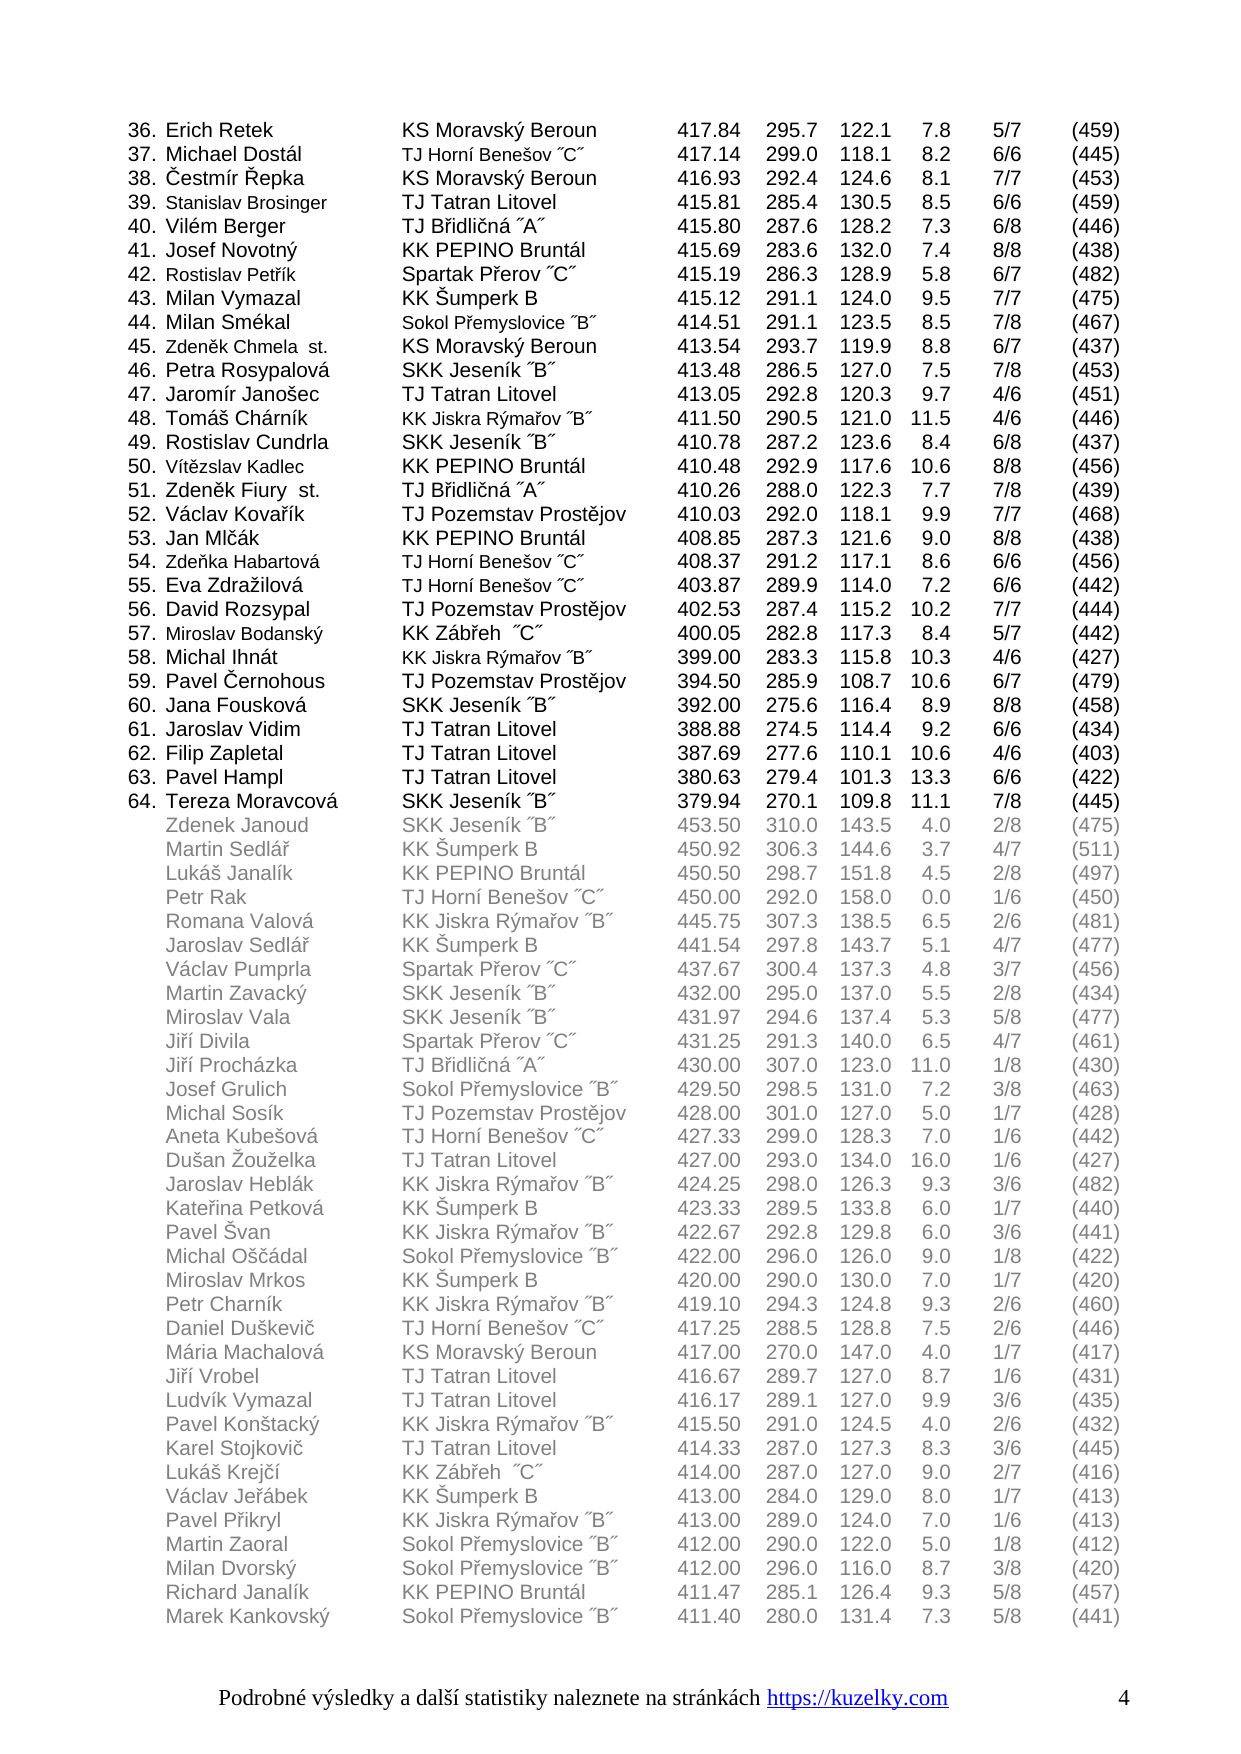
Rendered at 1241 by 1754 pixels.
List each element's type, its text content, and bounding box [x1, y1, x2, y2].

text 49. Rostislav Cundrla SKK Jeseník ˝B˝ 410.78 287.2 123.6 8.4 6/8 (437) [106, 429, 1134, 453]
text 57. Miroslav Bodanský KK Zábřeh ˝C˝ 400.05 282.8 117.3 8.4 5/7 (442) [106, 621, 1134, 645]
text Kateřina Petková KK Šumperk B 423.33 289.5 133.8 6.0 1/7 (440) [106, 1196, 1134, 1220]
text 51. Zdeněk Fiury st. TJ Břidličná ˝A˝ 410.26 288.0 122.3 7.7 7/8 (439) [106, 477, 1134, 501]
text Jaroslav Heblák KK Jiskra Rýmařov ˝B˝ 424.25 298.0 126.3 9.3 3/6 (482) [106, 1172, 1134, 1196]
text 42. Rostislav Petřík Spartak Přerov ˝C˝ 415.19 286.3 128.9 5.8 6/7 (482) [106, 262, 1134, 286]
text Martin Sedlář KK Šumperk B 450.92 306.3 144.6 3.7 4/7 (511) [106, 837, 1134, 861]
text Petr Charník KK Jiskra Rýmařov ˝B˝ 419.10 294.3 124.8 9.3 2/6 (460) [106, 1292, 1134, 1316]
text 43. Milan Vymazal KK Šumperk B 415.12 291.1 124.0 9.5 7/7 (475) [106, 286, 1134, 310]
text Michal Sosík TJ Pozemstav Prostějov 428.00 301.0 127.0 5.0 1/7 (428) [106, 1100, 1134, 1124]
text Miroslav Vala SKK Jeseník ˝B˝ 431.97 294.6 137.4 5.3 5/8 (477) [106, 1004, 1134, 1028]
text 61. Jaroslav Vidim TJ Tatran Litovel 388.88 274.5 114.4 9.2 6/6 (434) [106, 717, 1134, 741]
text 44. Milan Smékal Sokol Přemyslovice ˝B˝ 414.51 291.1 123.5 8.5 7/8 (467) [106, 310, 1134, 334]
text 63. Pavel Hampl TJ Tatran Litovel 380.63 279.4 101.3 13.3 6/6 (422) [106, 765, 1134, 789]
text 62. Filip Zapletal TJ Tatran Litovel 387.69 277.6 110.1 10.6 4/6 (403) [106, 741, 1134, 765]
text Richard Janalík KK PEPINO Bruntál 411.47 285.1 126.4 9.3 5/8 (457) [106, 1579, 1134, 1603]
text Romana Valová KK Jiskra Rýmařov ˝B˝ 445.75 307.3 138.5 6.5 2/6 (481) [106, 909, 1134, 933]
text Michal Oščádal Sokol Přemyslovice ˝B˝ 422.00 296.0 126.0 9.0 1/8 (422) [106, 1244, 1134, 1268]
text Pavel Konštacký KK Jiskra Rýmařov ˝B˝ 415.50 291.0 124.5 4.0 2/6 (432) [106, 1412, 1134, 1436]
text Karel Stojkovič TJ Tatran Litovel 414.33 287.0 127.3 8.3 3/6 (445) [106, 1436, 1134, 1460]
text Martin Zavacký SKK Jeseník ˝B˝ 432.00 295.0 137.0 5.5 2/8 (434) [106, 981, 1134, 1004]
text 55. Eva Zdražilová TJ Horní Benešov ˝C˝ 403.87 289.9 114.0 7.2 6/6 (442) [106, 573, 1134, 597]
text Marek Kankovský Sokol Přemyslovice ˝B˝ 411.40 280.0 131.4 7.3 5/8 (441) [106, 1603, 1134, 1627]
text Václav Jeřábek KK Šumperk B 413.00 284.0 129.0 8.0 1/7 (413) [106, 1484, 1134, 1508]
text 59. Pavel Černohous TJ Pozemstav Prostějov 394.50 285.9 108.7 10.6 6/7 (479) [106, 669, 1134, 693]
text Zdenek Janoud SKK Jeseník ˝B˝ 453.50 310.0 143.5 4.0 2/8 (475) [106, 813, 1134, 837]
text Josef Grulich Sokol Přemyslovice ˝B˝ 429.50 298.5 131.0 7.2 3/8 (463) [106, 1076, 1134, 1100]
text Lukáš Janalík KK PEPINO Bruntál 450.50 298.7 151.8 4.5 2/8 (497) [106, 861, 1134, 885]
text Jiří Vrobel TJ Tatran Litovel 416.67 289.7 127.0 8.7 1/6 (431) [106, 1364, 1134, 1388]
text 54. Zdeňka Habartová TJ Horní Benešov ˝C˝ 408.37 291.2 117.1 8.6 6/6 (456) [106, 549, 1134, 573]
text Jiří Divila Spartak Přerov ˝C˝ 431.25 291.3 140.0 6.5 4/7 (461) [106, 1028, 1134, 1052]
text 37. Michael Dostál TJ Horní Benešov ˝C˝ 417.14 299.0 118.1 8.2 6/6 (445) [106, 142, 1134, 166]
text Pavel Přikryl KK Jiskra Rýmařov ˝B˝ 413.00 289.0 124.0 7.0 1/6 (413) [106, 1508, 1134, 1532]
text Petr Rak TJ Horní Benešov ˝C˝ 450.00 292.0 158.0 0.0 1/6 (450) [106, 885, 1134, 909]
text Milan Dvorský Sokol Přemyslovice ˝B˝ 412.00 296.0 116.0 8.7 3/8 (420) [106, 1556, 1134, 1579]
text 40. Vilém Berger TJ Břidličná ˝A˝ 415.80 287.6 128.2 7.3 6/8 (446) [106, 214, 1134, 238]
text Ludvík Vymazal TJ Tatran Litovel 416.17 289.1 127.0 9.9 3/6 (435) [106, 1388, 1134, 1412]
text Dušan Žouželka TJ Tatran Litovel 427.00 293.0 134.0 16.0 1/6 (427) [106, 1148, 1134, 1172]
text 46. Petra Rosypalová SKK Jeseník ˝B˝ 413.48 286.5 127.0 7.5 7/8 (453) [106, 358, 1134, 382]
text Mária Machalová KS Moravský Beroun 417.00 270.0 147.0 4.0 1/7 (417) [106, 1340, 1134, 1364]
text 53. Jan Mlčák KK PEPINO Bruntál 408.85 287.3 121.6 9.0 8/8 (438) [106, 525, 1134, 549]
text Miroslav Mrkos KK Šumperk B 420.00 290.0 130.0 7.0 1/7 (420) [106, 1268, 1134, 1292]
text Lukáš Krejčí KK Zábřeh ˝C˝ 414.00 287.0 127.0 9.0 2/7 (416) [106, 1460, 1134, 1484]
text 45. Zdeněk Chmela st. KS Moravský Beroun 413.54 293.7 119.9 8.8 6/7 (437) [106, 334, 1134, 358]
text 64. Tereza Moravcová SKK Jeseník ˝B˝ 379.94 270.1 109.8 11.1 7/8 (445) [106, 789, 1134, 813]
text Jiří Procházka TJ Břidličná ˝A˝ 430.00 307.0 123.0 11.0 1/8 (430) [106, 1052, 1134, 1076]
text 41. Josef Novotný KK PEPINO Bruntál 415.69 283.6 132.0 7.4 8/8 (438) [106, 238, 1134, 262]
text Aneta Kubešová TJ Horní Benešov ˝C˝ 427.33 299.0 128.3 7.0 1/6 (442) [106, 1124, 1134, 1148]
text 58. Michal Ihnát KK Jiskra Rýmařov ˝B˝ 399.00 283.3 115.8 10.3 4/6 (427) [106, 645, 1134, 669]
text Martin Zaoral Sokol Přemyslovice ˝B˝ 412.00 290.0 122.0 5.0 1/8 (412) [106, 1532, 1134, 1556]
text 56. David Rozsypal TJ Pozemstav Prostějov 402.53 287.4 115.2 10.2 7/7 (444) [106, 597, 1134, 621]
text 38. Čestmír Řepka KS Moravský Beroun 416.93 292.4 124.6 8.1 7/7 (453) [106, 166, 1134, 190]
text 50. Vítězslav Kadlec KK PEPINO Bruntál 410.48 292.9 117.6 10.6 8/8 (456) [106, 453, 1134, 477]
text 60. Jana Fousková SKK Jeseník ˝B˝ 392.00 275.6 116.4 8.9 8/8 (458) [106, 693, 1134, 717]
text 36. Erich Retek KS Moravský Beroun 417.84 295.7 122.1 7.8 5/7 (459) [106, 118, 1134, 142]
text Václav Pumprla Spartak Přerov ˝C˝ 437.67 300.4 137.3 4.8 3/7 (456) [106, 957, 1134, 981]
text Daniel Duškevič TJ Horní Benešov ˝C˝ 417.25 288.5 128.8 7.5 2/6 (446) [106, 1316, 1134, 1340]
text Pavel Švan KK Jiskra Rýmařov ˝B˝ 422.67 292.8 129.8 6.0 3/6 (441) [106, 1220, 1134, 1244]
text 39. Stanislav Brosinger TJ Tatran Litovel 415.81 285.4 130.5 8.5 6/6 (459) [106, 190, 1134, 214]
text 48. Tomáš Chárník KK Jiskra Rýmařov ˝B˝ 411.50 290.5 121.0 11.5 4/6 (446) [106, 406, 1134, 429]
text 47. Jaromír Janošec TJ Tatran Litovel 413.05 292.8 120.3 9.7 4/6 (451) [106, 382, 1134, 406]
text Jaroslav Sedlář KK Šumperk B 441.54 297.8 143.7 5.1 4/7 (477) [106, 933, 1134, 957]
text 52. Václav Kovařík TJ Pozemstav Prostějov 410.03 292.0 118.1 9.9 7/7 (468) [106, 501, 1134, 525]
